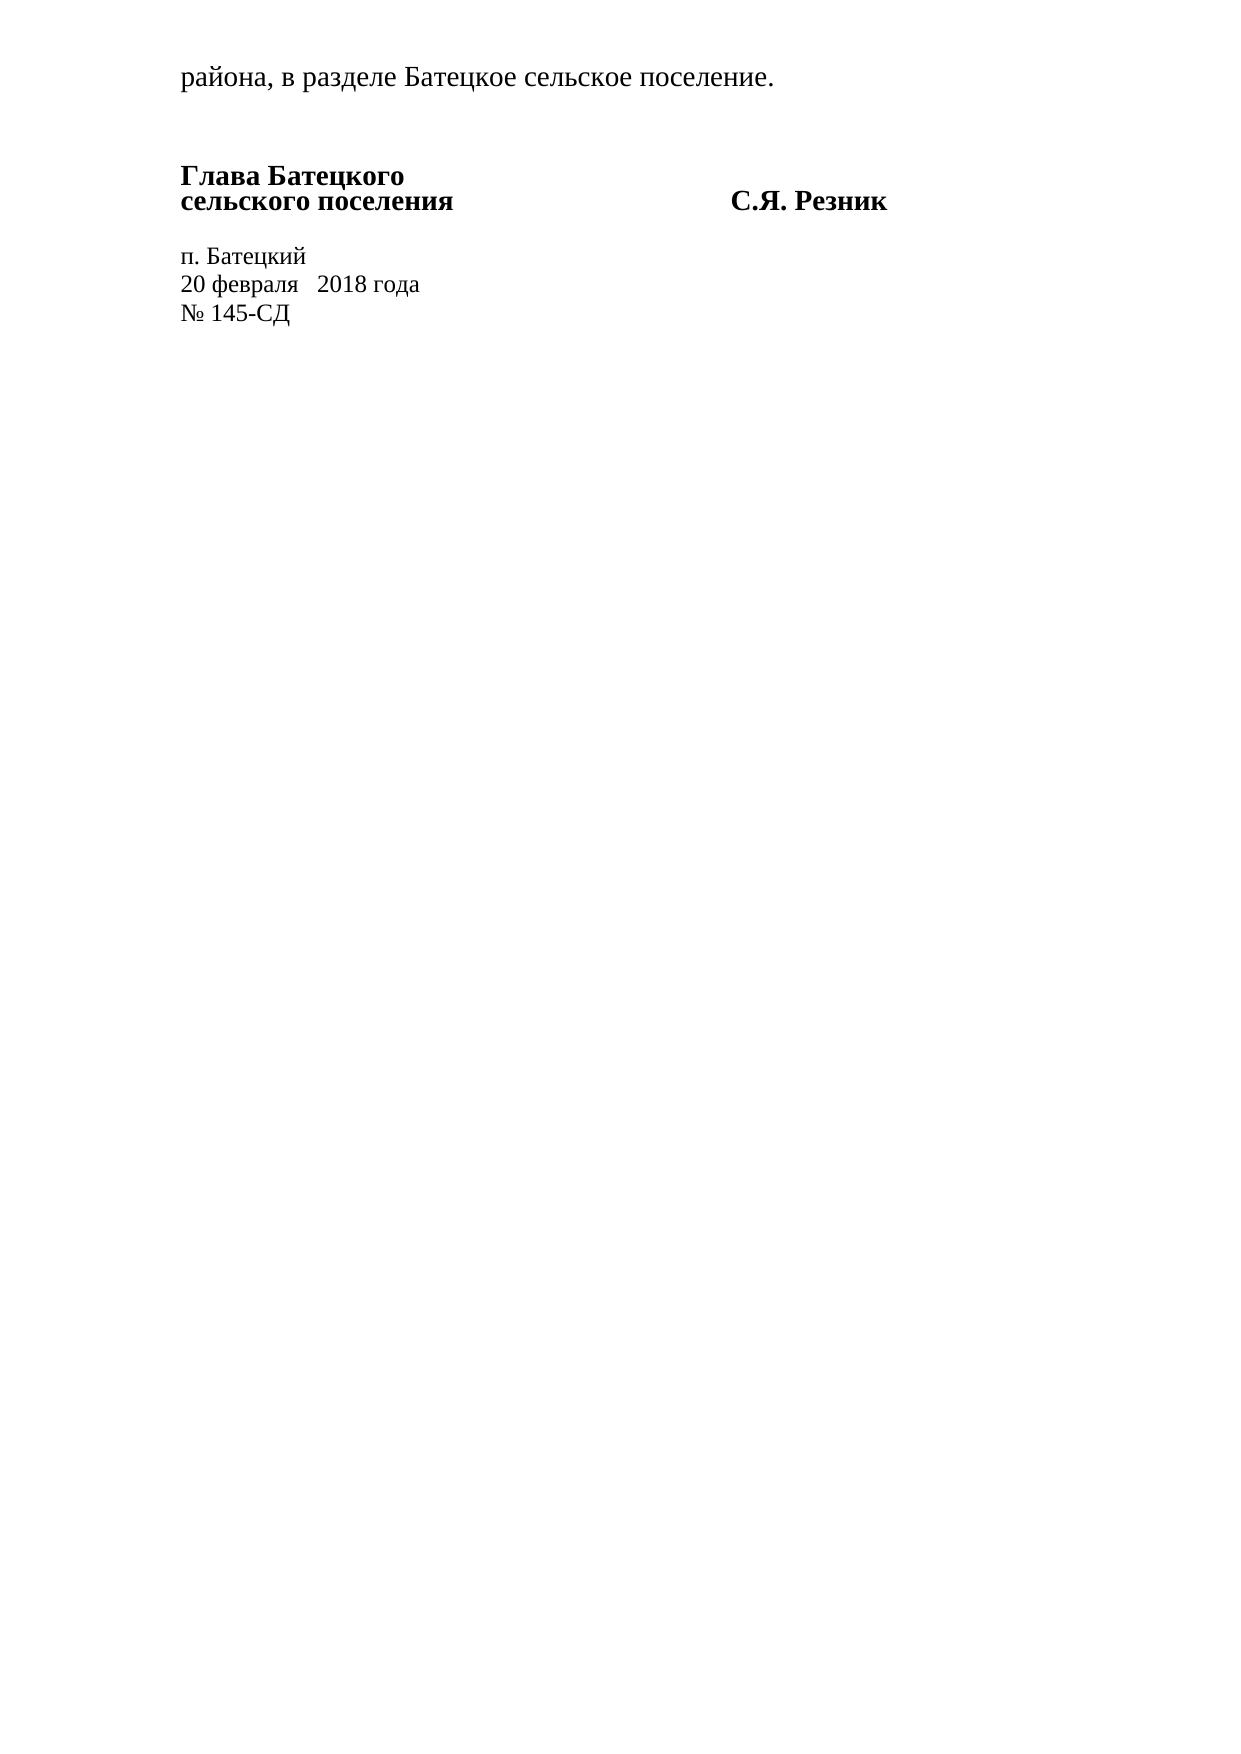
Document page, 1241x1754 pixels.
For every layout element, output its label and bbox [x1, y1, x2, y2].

table_header [177, 59, 1211, 1684]
